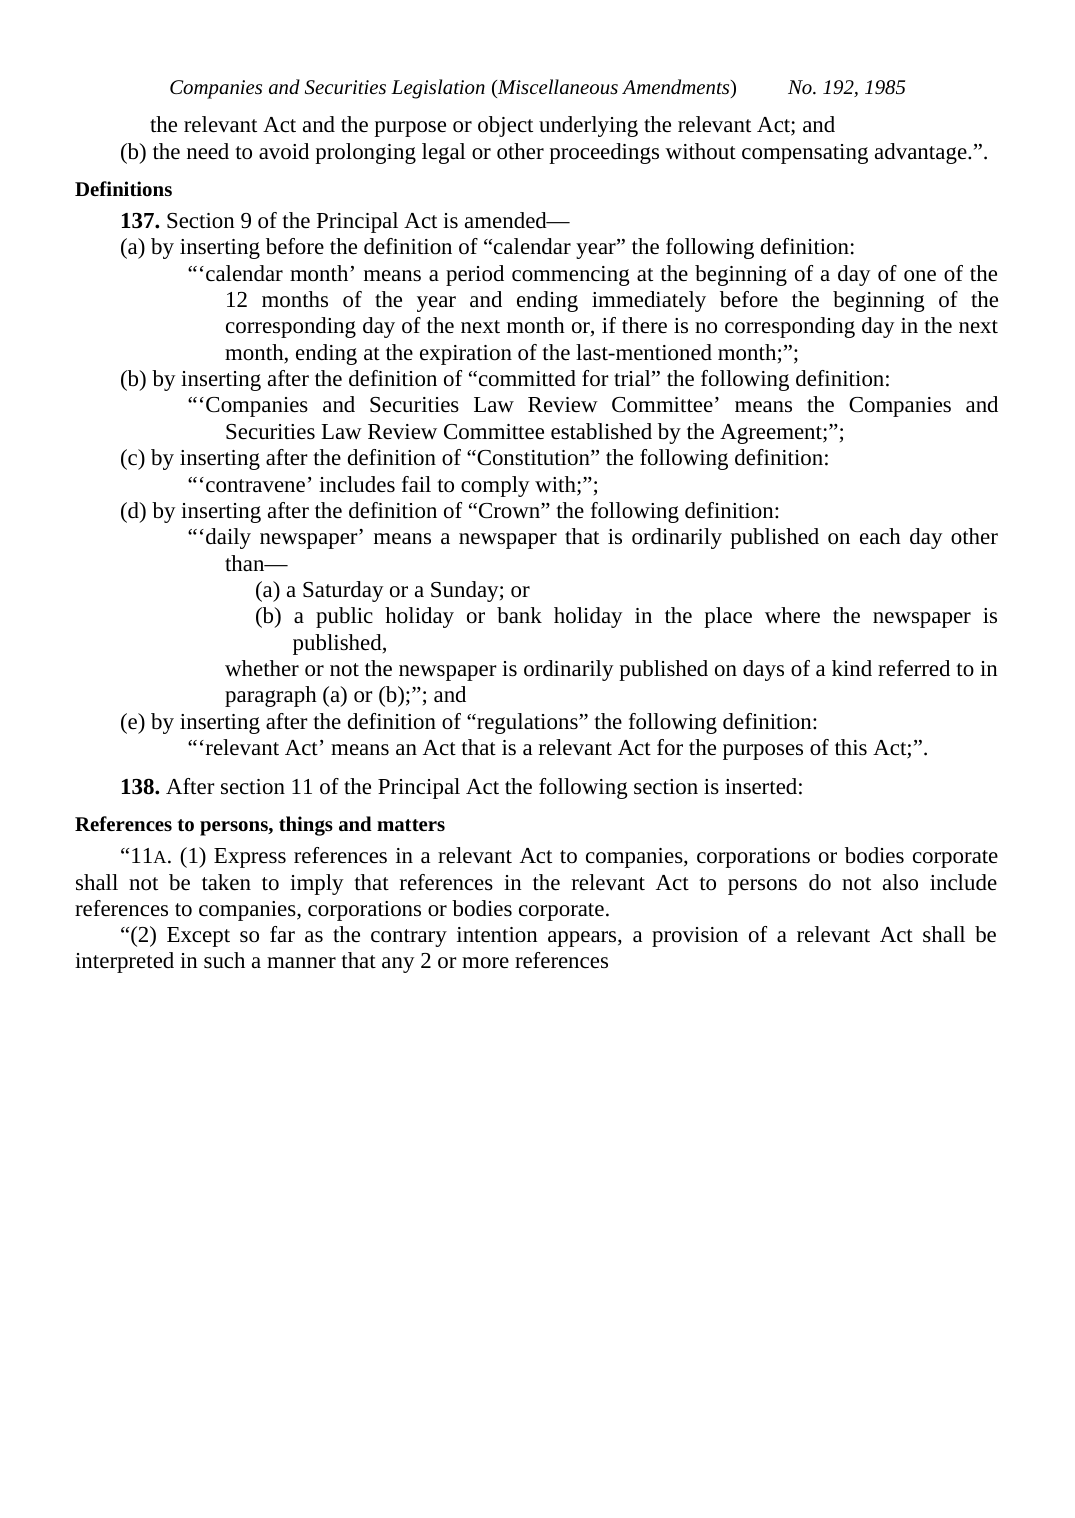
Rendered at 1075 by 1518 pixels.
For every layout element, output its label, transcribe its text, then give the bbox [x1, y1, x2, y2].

text “11a. (1) Express references in a relevant Act to companies, corporations or bodies corporate shall not be taken to imply that references in the relevant Act to persons do not also include references to companies, corporations or bodies corporate. [75, 842, 1000, 921]
text Definitions [75, 177, 1000, 201]
text (b) by inserting after the definition of “committed for trial” the following definition: [120, 365, 1000, 392]
text “‘contravene’ includes fail to comply with;”; [187, 471, 1000, 497]
text “‘Companies and Securities Law Review Committee’ means the Companies and Securities Law Review Committee established by the Agreement;”; [187, 392, 1000, 444]
text “‘calendar month’ means a period commencing at the beginning of a day of one of the 12 months of the year and ending immediately before the beginning of the corresponding day of the next month or, if there is no corresponding day in the next month, ending at the expiration of the last-mentioned month;”; [187, 260, 1000, 365]
text (a) by inserting before the definition of “calendar year” the following definition: [120, 233, 1000, 260]
text 137. Section 9 of the Principal Act is amended— [75, 207, 1000, 233]
text (c) by inserting after the definition of “Constitution” the following definition: [120, 444, 1000, 471]
text the relevant Act and the purpose or object underlying the relevant Act; and [150, 112, 1000, 138]
text “‘relevant Act’ means an Act that is a relevant Act for the purposes of this Act;”. [187, 734, 1000, 761]
text whether or not the newspaper is ordinarily published on days of a kind referred to in paragraph (a) or (b);”; and [225, 655, 1000, 708]
text 138. After section 11 of the Principal Act the following section is inserted: [75, 773, 1000, 799]
text (b) a public holiday or bank holiday in the place where the newspaper is published, [255, 602, 1000, 655]
text References to persons, things and matters [75, 812, 1000, 836]
text (a) a Saturday or a Sunday; or [255, 576, 1000, 602]
text “(2) Except so far as the contrary intention appears, a provision of a relevant Act shall be interpreted in such a manner that any 2 or more references [75, 921, 1000, 974]
text “‘daily newspaper’ means a newspaper that is ordinarily published on each day other than— [187, 523, 1000, 576]
text (d) by inserting after the definition of “Crown” the following definition: [120, 497, 1000, 523]
text (b) the need to avoid prolonging legal or other proceedings without compensating advantage.”. [120, 138, 1000, 164]
text (e) by inserting after the definition of “regulations” the following definition: [120, 708, 1000, 734]
